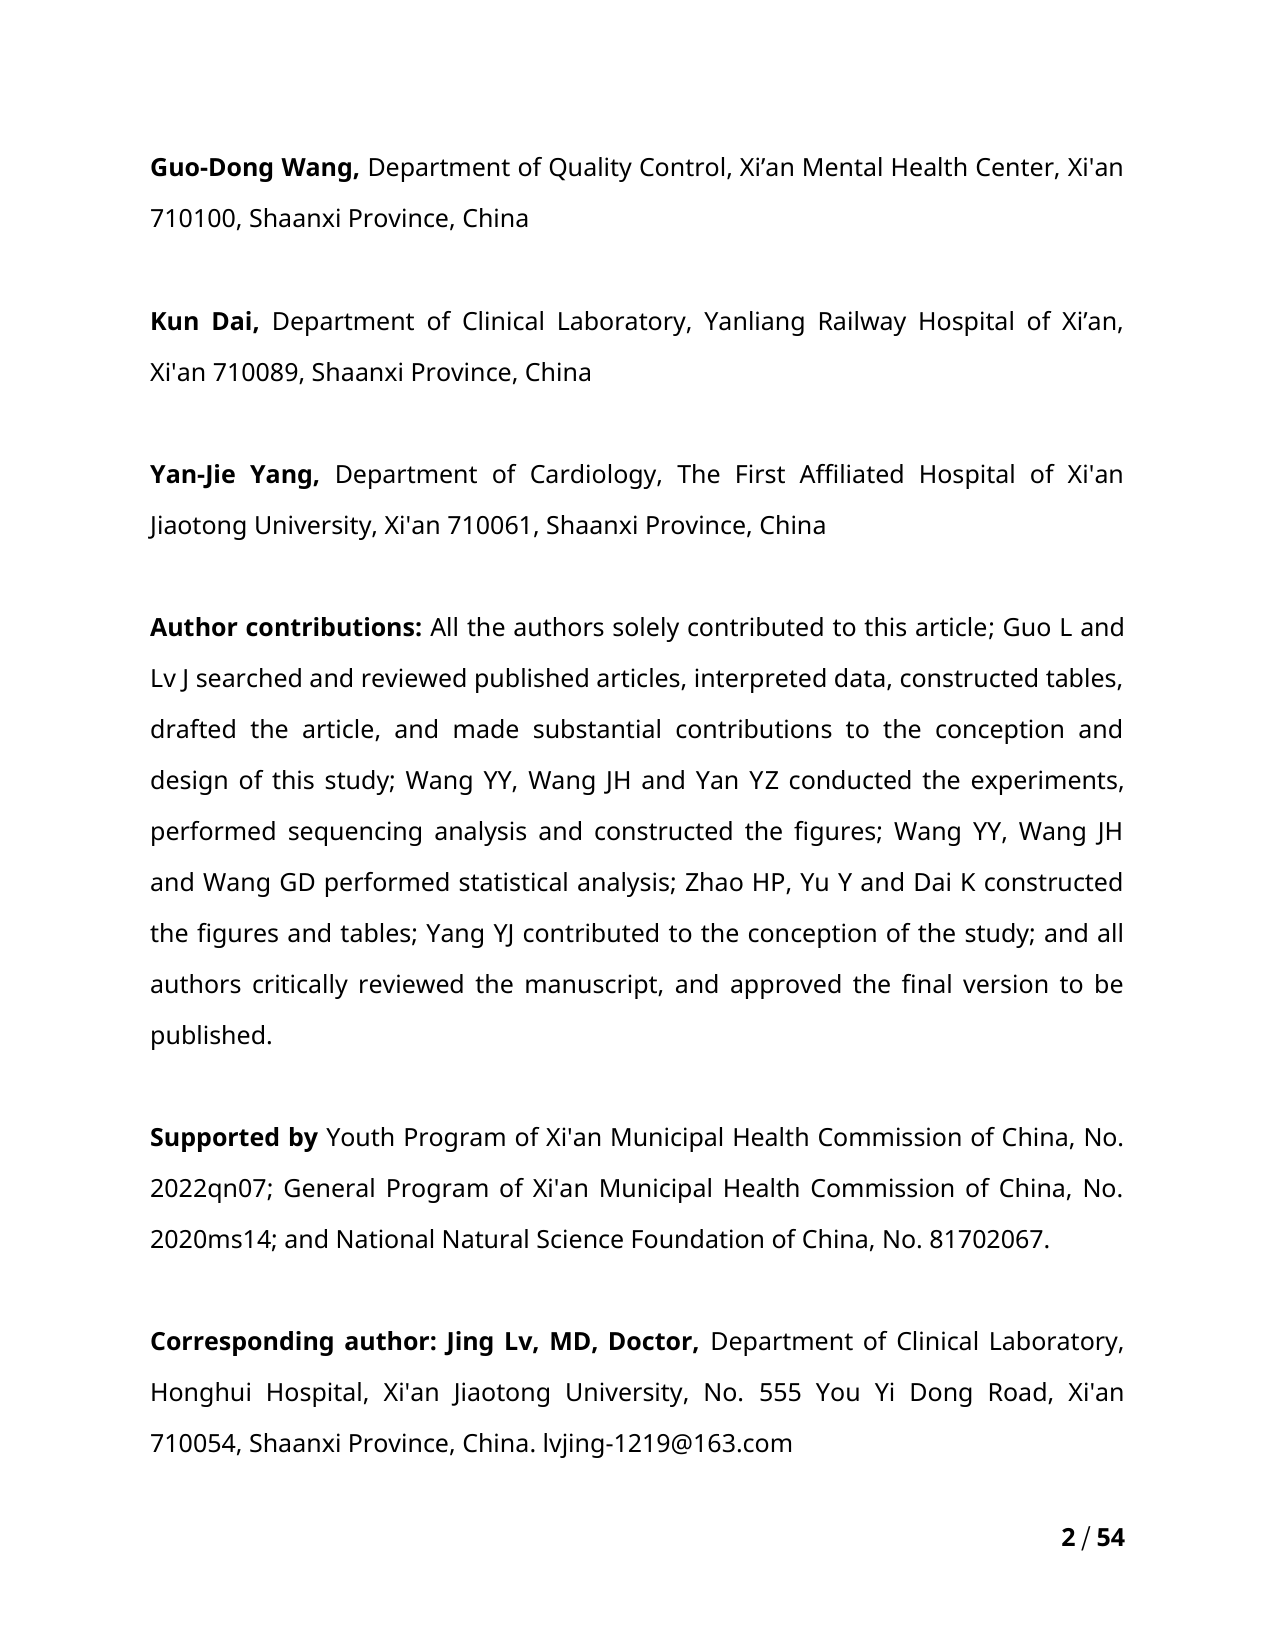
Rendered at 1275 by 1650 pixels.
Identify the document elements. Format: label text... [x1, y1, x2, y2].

text Yan-Jie Yang, Department of Cardiology, The First Affiliated Hospital of Xi'an Jiaotong University, Xi'an 710061, Shaanxi Province, China [150, 456, 1125, 541]
text Guo-Dong Wang, Department of Quality Control, Xi’an Mental Health Center, Xi'an 710100, Shaanxi Province, China [150, 150, 1125, 235]
text Author contributions: All the authors solely contributed to this article; Guo L and Lv J searched and reviewed published articles, interpreted data, constructed tables, drafted the article, and made substantial contributions to the conception and design of this study; Wang YY, Wang JH and Yan YZ conducted the experiments, performed sequencing analysis and constructed the figures; Wang YY, Wang JH and Wang GD performed statistical analysis; Zhao HP, Yu Y and Dai K constructed the figures and tables; Yang YJ contributed to the conception of the study; and all authors critically reviewed the manuscript, and approved the final version to be published. [150, 609, 1125, 1052]
text Supported by Youth Program of Xi'an Municipal Health Commission of China, No. 2022qn07; General Program of Xi'an Municipal Health Commission of China, No. 2020ms14; and National Natural Science Foundation of China, No. 81702067. [150, 1120, 1125, 1256]
text Kun Dai, Department of Clinical Laboratory, Yanliang Railway Hospital of Xi’an, Xi'an 710089, Shaanxi Province, China [150, 303, 1125, 388]
text Corresponding author: Jing Lv, MD, Doctor, Department of Clinical Laboratory, Honghui Hospital, Xi'an Jiaotong University, No. 555 You Yi Dong Road, Xi'an 710054, Shaanxi Province, China. lvjing-1219@163.com [150, 1324, 1125, 1460]
